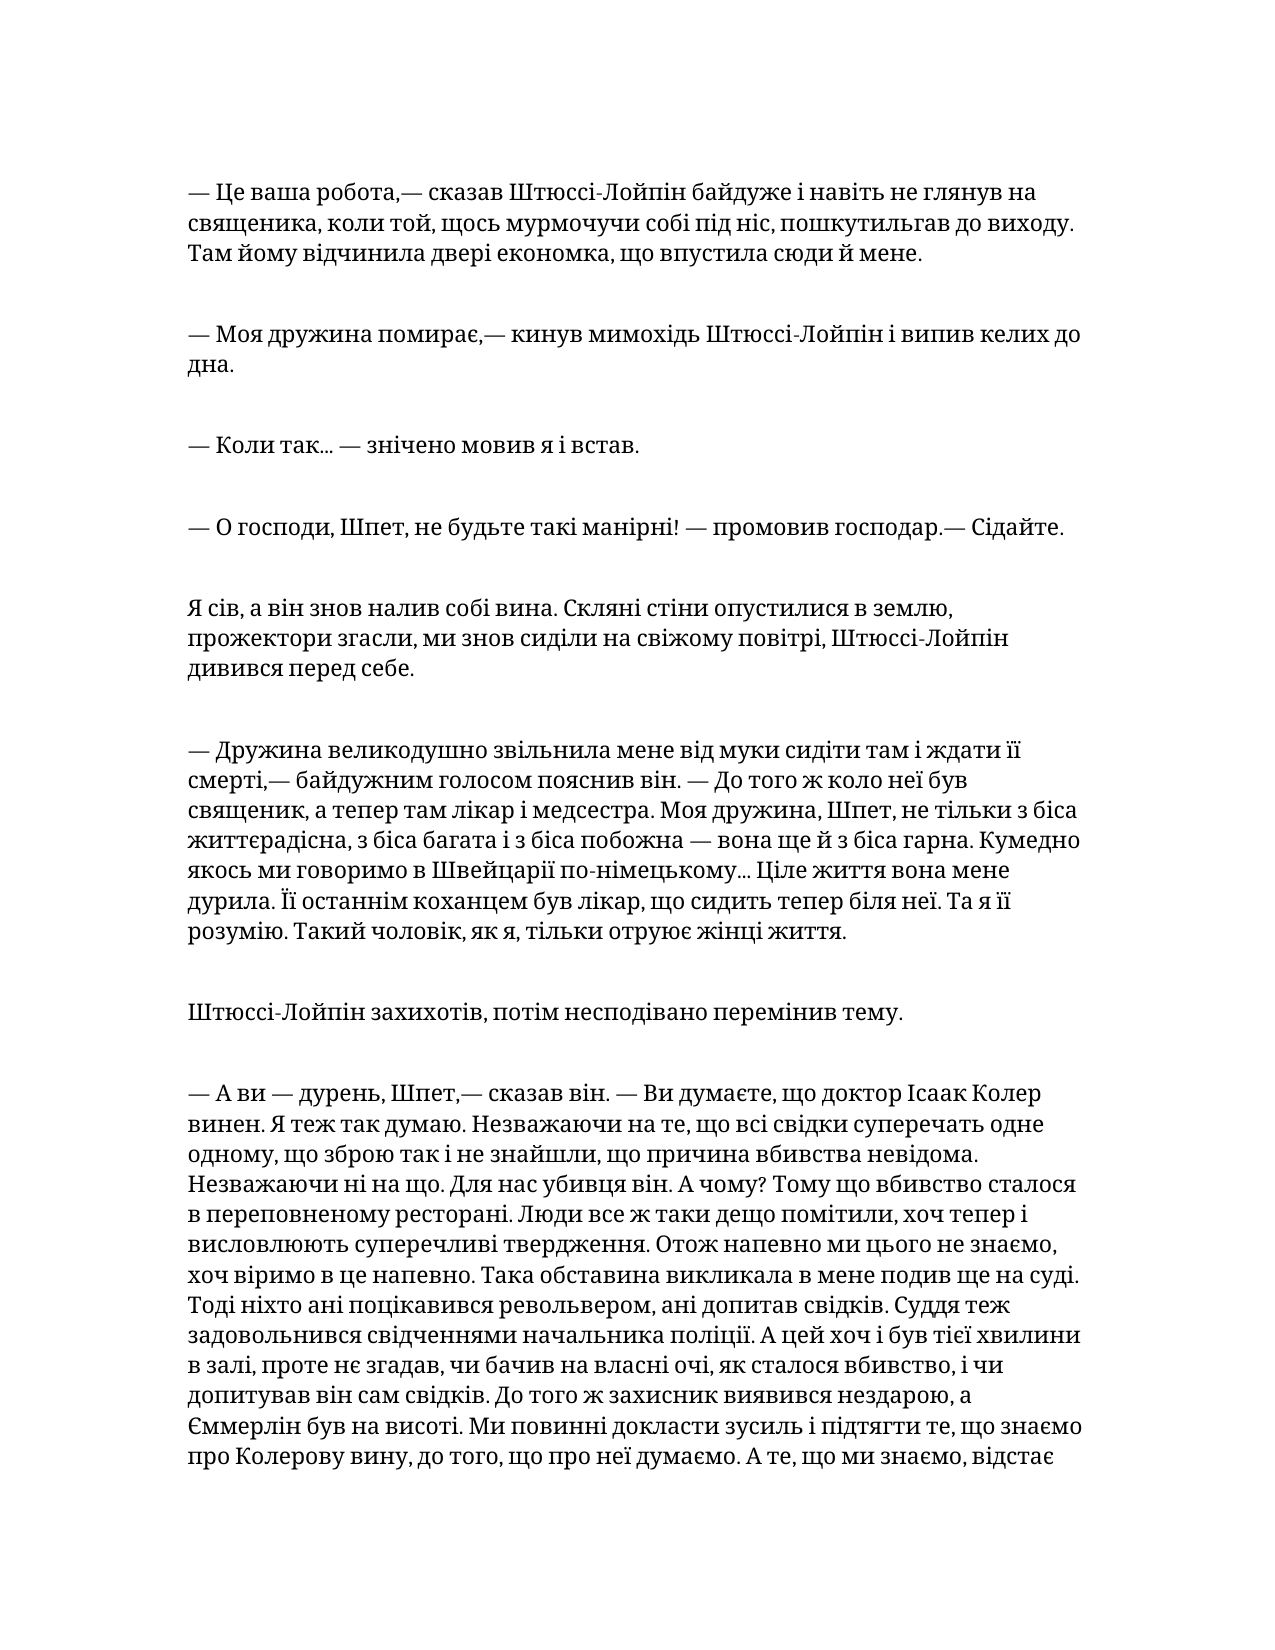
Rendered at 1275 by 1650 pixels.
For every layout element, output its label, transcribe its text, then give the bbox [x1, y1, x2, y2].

text — Моя дружина помирає,— кинув мимохідь Штюссі-Лойпін і випив келих до дна. [187, 292, 1087, 378]
text — Коли так... — знічено мовив я і встав. [187, 403, 1087, 460]
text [187, 1051, 1087, 1470]
text — Дружина великодушно звільнила мене від муки сидіти там і ждати її смерті,— байдужним голосом пояснив він. — До того ж коло неї був священик, а тепер там лікар і медсестра. Моя дружина, Шпет, не тільки з біса життєрадісна, з біса багата і з біса побожна — вона ще й з біса гарна. Кумедно якось ми говоримо в Швейцарії по-німецькому... Ціле життя вона мене дурила. Її останнім коханцем був лікар, що сидить тепер біля неї. Та я її розумію. Такий чоловік, як я, тільки отруює жінці життя. [187, 707, 1087, 945]
text — О господи, Шпет, не будьте такі манірні! — промовив господар.— Сідайте. [187, 484, 1087, 541]
text Я сів, а він знов налив собі вина. Скляні стіни опустилися в землю, прожектори згасли, ми знов сиділи на свіжому повітрі, Штюссі-Лойпін дивився перед себе. [187, 566, 1087, 683]
text — Це ваша робота,— сказав Штюссі-Лойпін байдуже і навіть не глянув на священика, коли той, щось мурмочучи собі під ніс, пошкутильгав до виходу. Там йому відчинила двері економка, що впустила сюди й мене. [187, 150, 1087, 267]
text Штюссі-Лойпін захихотів, потім несподівано перемінив тему. [187, 970, 1087, 1026]
